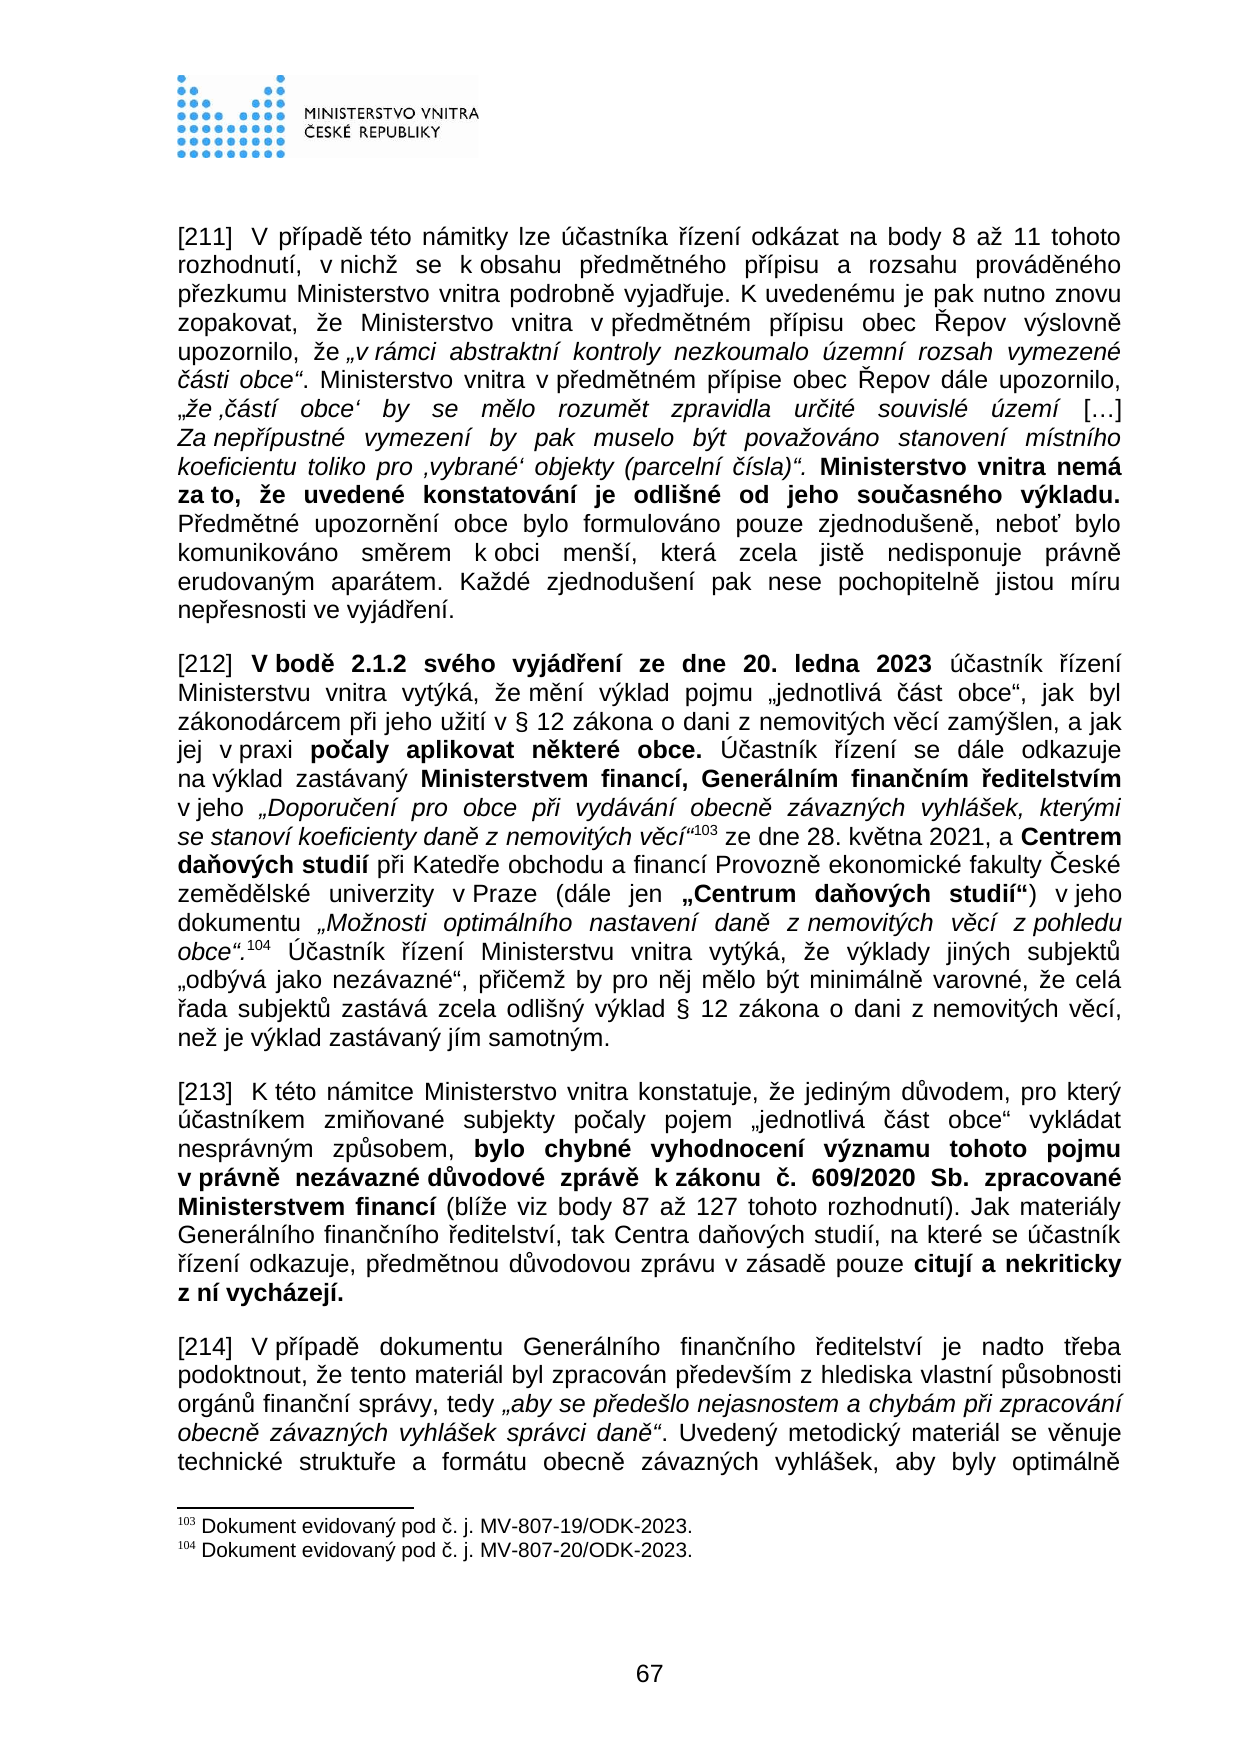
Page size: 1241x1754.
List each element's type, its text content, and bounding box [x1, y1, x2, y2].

list V případě této námitky lze účastníka řízení odkázat na body 8 až 11 tohoto rozhodnutí, v nichž se k obsahu předmětného přípisu a rozsahu prováděného přezkumu Ministerstvo vnitra podrobně vyjadřuje. K uvedenému je pak nutno znovu zopakovat, že Ministerstvo vnitra v předmětném přípisu obec Řepov výslovně upozornilo, že „v rámci abstraktní kontroly nezkoumalo územní rozsah vymezené části obce“. Ministerstvo vnitra v předmětném přípise obec Řepov dále upozornilo, „že ‚částí obce‘ by se mělo rozumět zpravidla určité souvislé území […] Za nepřípustné vymezení by pak muselo být považováno stanovení místního koeficientu toliko pro ‚vybrané‘ objekty (parcelní čísla)“. Ministerstvo vnitra nemá za to, že uvedené konstatování je odlišné od jeho současného výkladu. Předmětné upozornění obce bylo formulováno pouze zjednodušeně, neboť bylo komunikováno směrem k obci menší, která zcela jistě nedisponuje právně erudovaným aparátem. Každé zjednodušení pak nese pochopitelně jistou míru nepřesnosti ve vyjádření. [177, 222, 1122, 624]
list V bodě 2.1.2 svého vyjádření ze dne 20. ledna 2023 účastník řízení Ministerstvu vnitra vytýká, že mění výklad pojmu „jednotlivá část obce“, jak byl zákonodárcem při jeho užití v § 12 zákona o dani z nemovitých věcí zamýšlen, a jak jej v praxi počaly aplikovat některé obce. Účastník řízení se dále odkazuje na výklad zastávaný Ministerstvem financí, Generálním finančním ředitelstvím v jeho „Doporučení pro obce při vydávání obecně závazných vyhlášek, kterými se stanoví koeficienty daně z nemovitých věcí“ ze dne 28. května 2021, a Centrem daňových studií při Katedře obchodu a financí Provozně ekonomické fakulty České zemědělské univerzity v Praze (dále jen „Centrum daňových studií“) v jeho dokumentu „Možnosti optimálního nastavení daně z nemovitých věcí z pohledu obce“. Účastník řízení Ministerstvu vnitra vytýká, že výklady jiných subjektů „odbývá jako nezávazné“, přičemž by pro něj mělo být minimálně varovné, že celá řada subjektů zastává zcela odlišný výklad § 12 zákona o dani z nemovitých věcí, než je výklad zastávaný jím samotným. [177, 649, 1122, 1052]
list K této námitce Ministerstvo vnitra konstatuje, že jediným důvodem, pro který účastníkem zmiňované subjekty počaly pojem „jednotlivá část obce“ vykládat nesprávným způsobem, bylo chybné vyhodnocení významu tohoto pojmu v právně nezávazné důvodové zprávě k zákonu č. 609/2020 Sb. zpracované Ministerstvem financí (blíže viz body 87 až 127 tohoto rozhodnutí). Jak materiály Generálního finančního ředitelství, tak Centra daňových studií, na které se účastník řízení odkazuje, předmětnou důvodovou zprávu v zásadě pouze citují a nekriticky z ní vycházejí. [177, 1077, 1122, 1307]
picture [177, 75, 479, 158]
